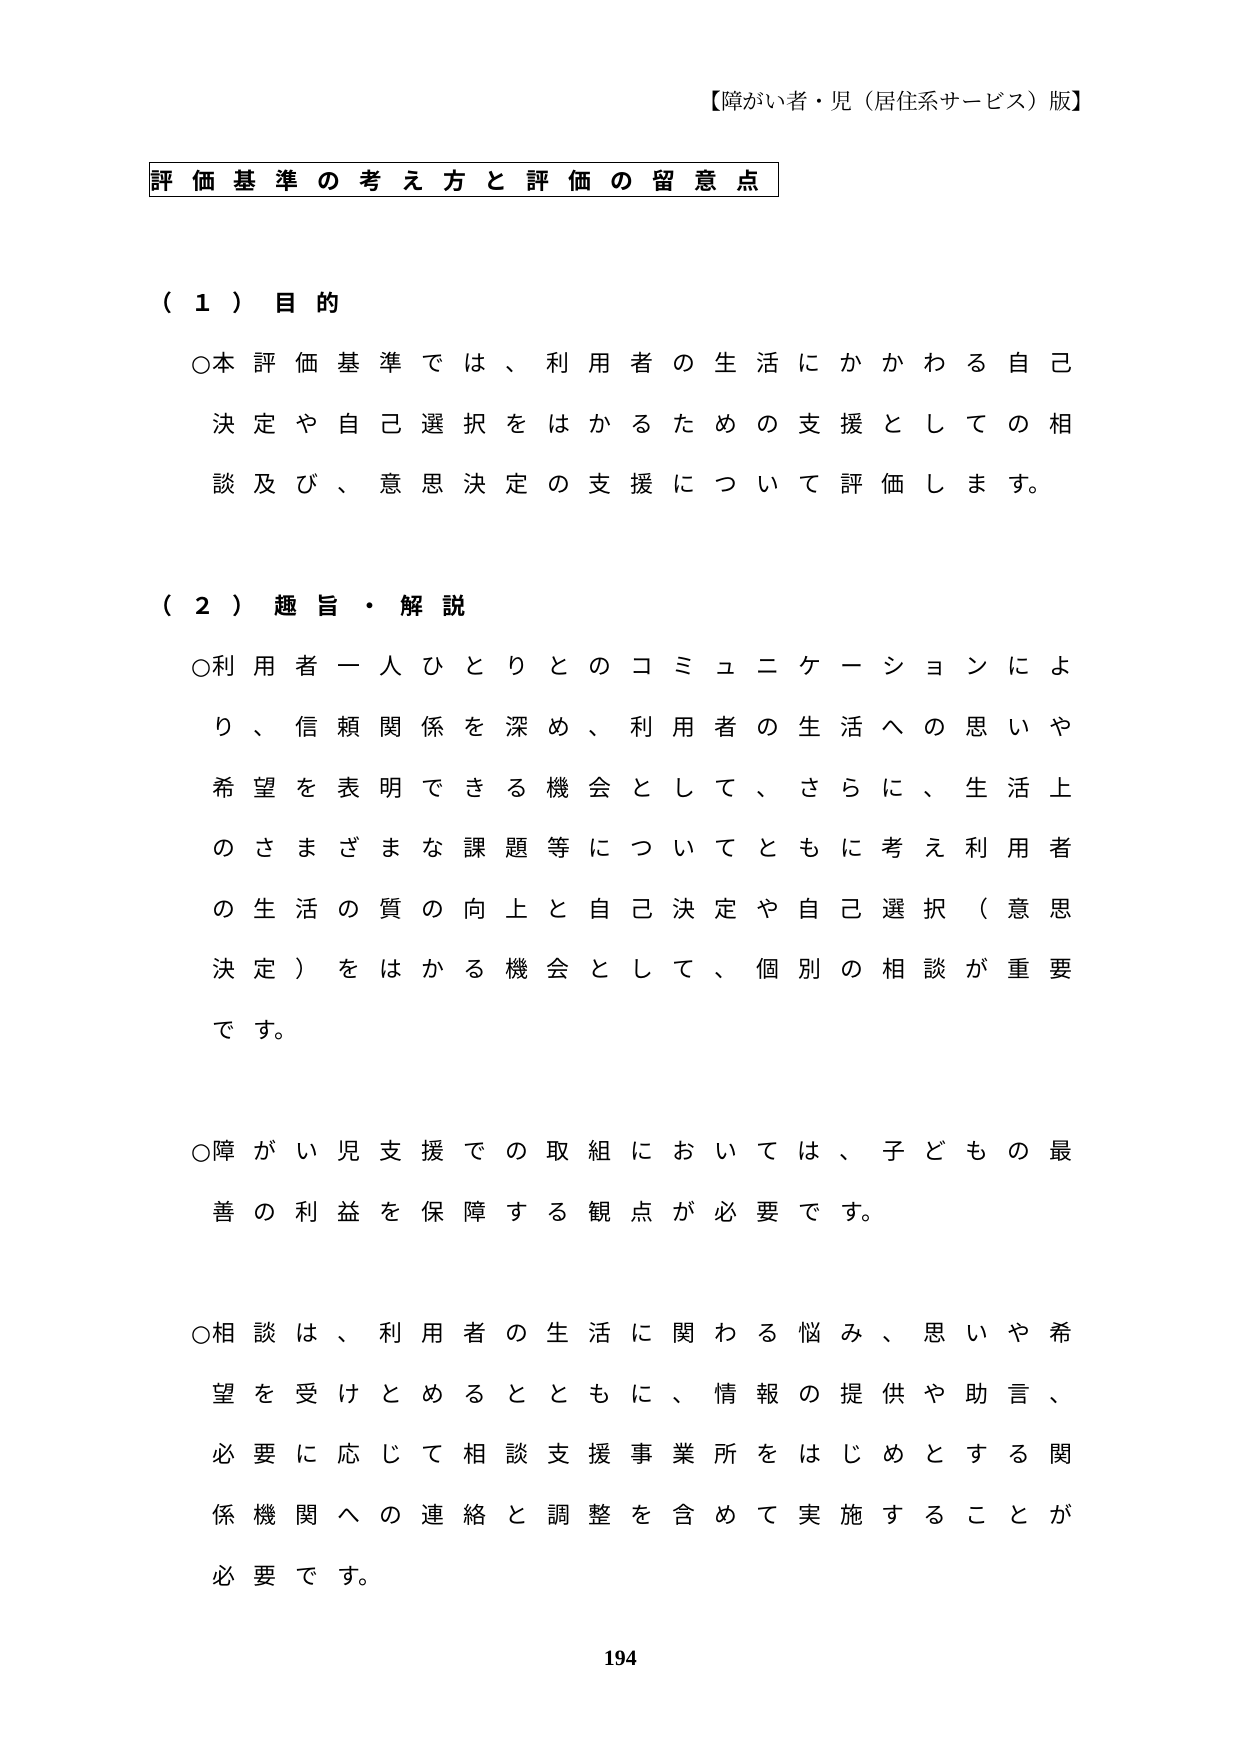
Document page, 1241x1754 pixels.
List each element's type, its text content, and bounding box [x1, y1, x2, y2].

text ○本評価基準では、利用者の生活にかかわる自己決定や自己選択をはかるための支援としての相談及び、意思決定の支援について評価します。 [170, 331, 1091, 513]
text ○利用者一人ひとりとのコミュニケーションにより、信頼関係を深め、利用者の生活への思いや希望を表明できる機会として、さらに、生活上のさまざまな課題等についてともに考え利用者の生活の質の向上と自己決定や自己選択（意思決定）をはかる機会として、個別の相談が重要です。 [170, 634, 1091, 1059]
text 評価基準の考え方と評価の留意点 [149, 149, 1091, 210]
text ○相談は、利用者の生活に関わる悩み、思いや希望を受けとめるとともに、情報の提供や助言、必要に応じて相談支援事業所をはじめとする関係機関への連絡と調整を含めて実施することが必要です。 [170, 1301, 1091, 1604]
text ○障がい児支援での取組においては、子どもの最善の利益を保障する観点が必要です。 [170, 1119, 1091, 1241]
text （２）趣旨・解説 [149, 574, 1091, 634]
text （１）目的 [149, 271, 1091, 331]
